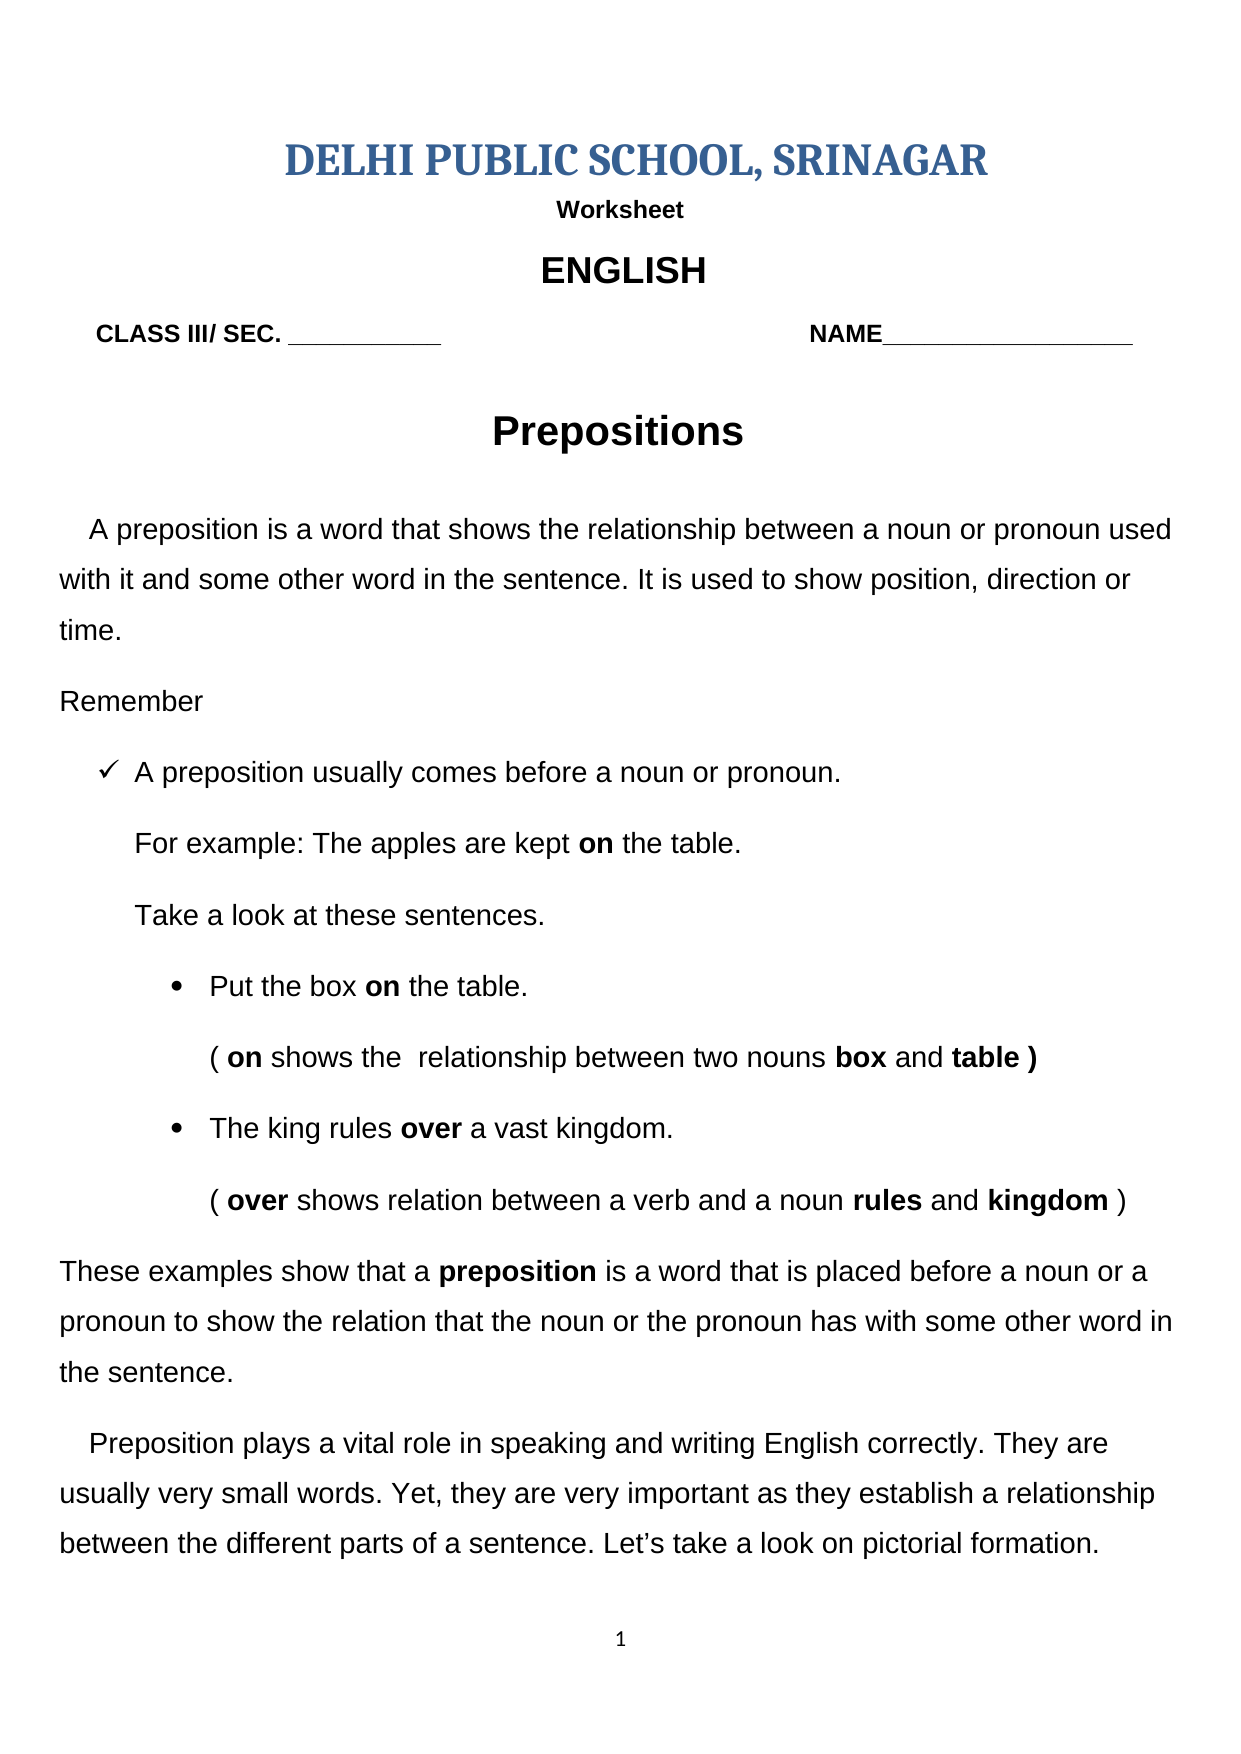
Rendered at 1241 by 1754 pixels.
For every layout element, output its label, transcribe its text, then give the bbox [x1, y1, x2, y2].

list The king rules over a vast kingdom. [172, 1111, 1181, 1145]
text Remember [59, 684, 1181, 717]
text ( on shows the relationship between two nouns box and table ) [209, 1040, 1181, 1074]
list A preposition usually comes before a noun or pronoun. [97, 755, 1181, 789]
text These examples show that a preposition is a word that is placed before a noun or a pronoun to show the relation that the noun or the pronoun has with some other word in the sentence. [59, 1254, 1181, 1388]
text CLASS III / SEC. ___________ NAME__________________ [59, 319, 1181, 381]
text For example: The apples are kept on the table. [134, 826, 1181, 860]
text Preposition plays a vital role in speaking and writing English correctly. They are usually very small words. Yet, they are very important as they establish a relationship between the different parts of a sentence. Let’s take a look on pictorial formation. [59, 1426, 1181, 1560]
text Worksheet [59, 195, 1181, 224]
text ENGLISH [59, 249, 1181, 292]
text Take a look at these sentences. [134, 898, 1181, 931]
text Prepositions [59, 406, 1181, 487]
text ( over shows relation between a verb and a noun rules and kingdom ) [209, 1183, 1181, 1216]
subtitle DELHI PUBLIC SCHOOL, SRINAGAR [209, 134, 1181, 187]
list Put the box on the table. [172, 969, 1181, 1002]
text A preposition is a word that shows the relationship between a noun or pronoun used with it and some other word in the sentence. It is used to show position, direction or time. [59, 512, 1181, 646]
